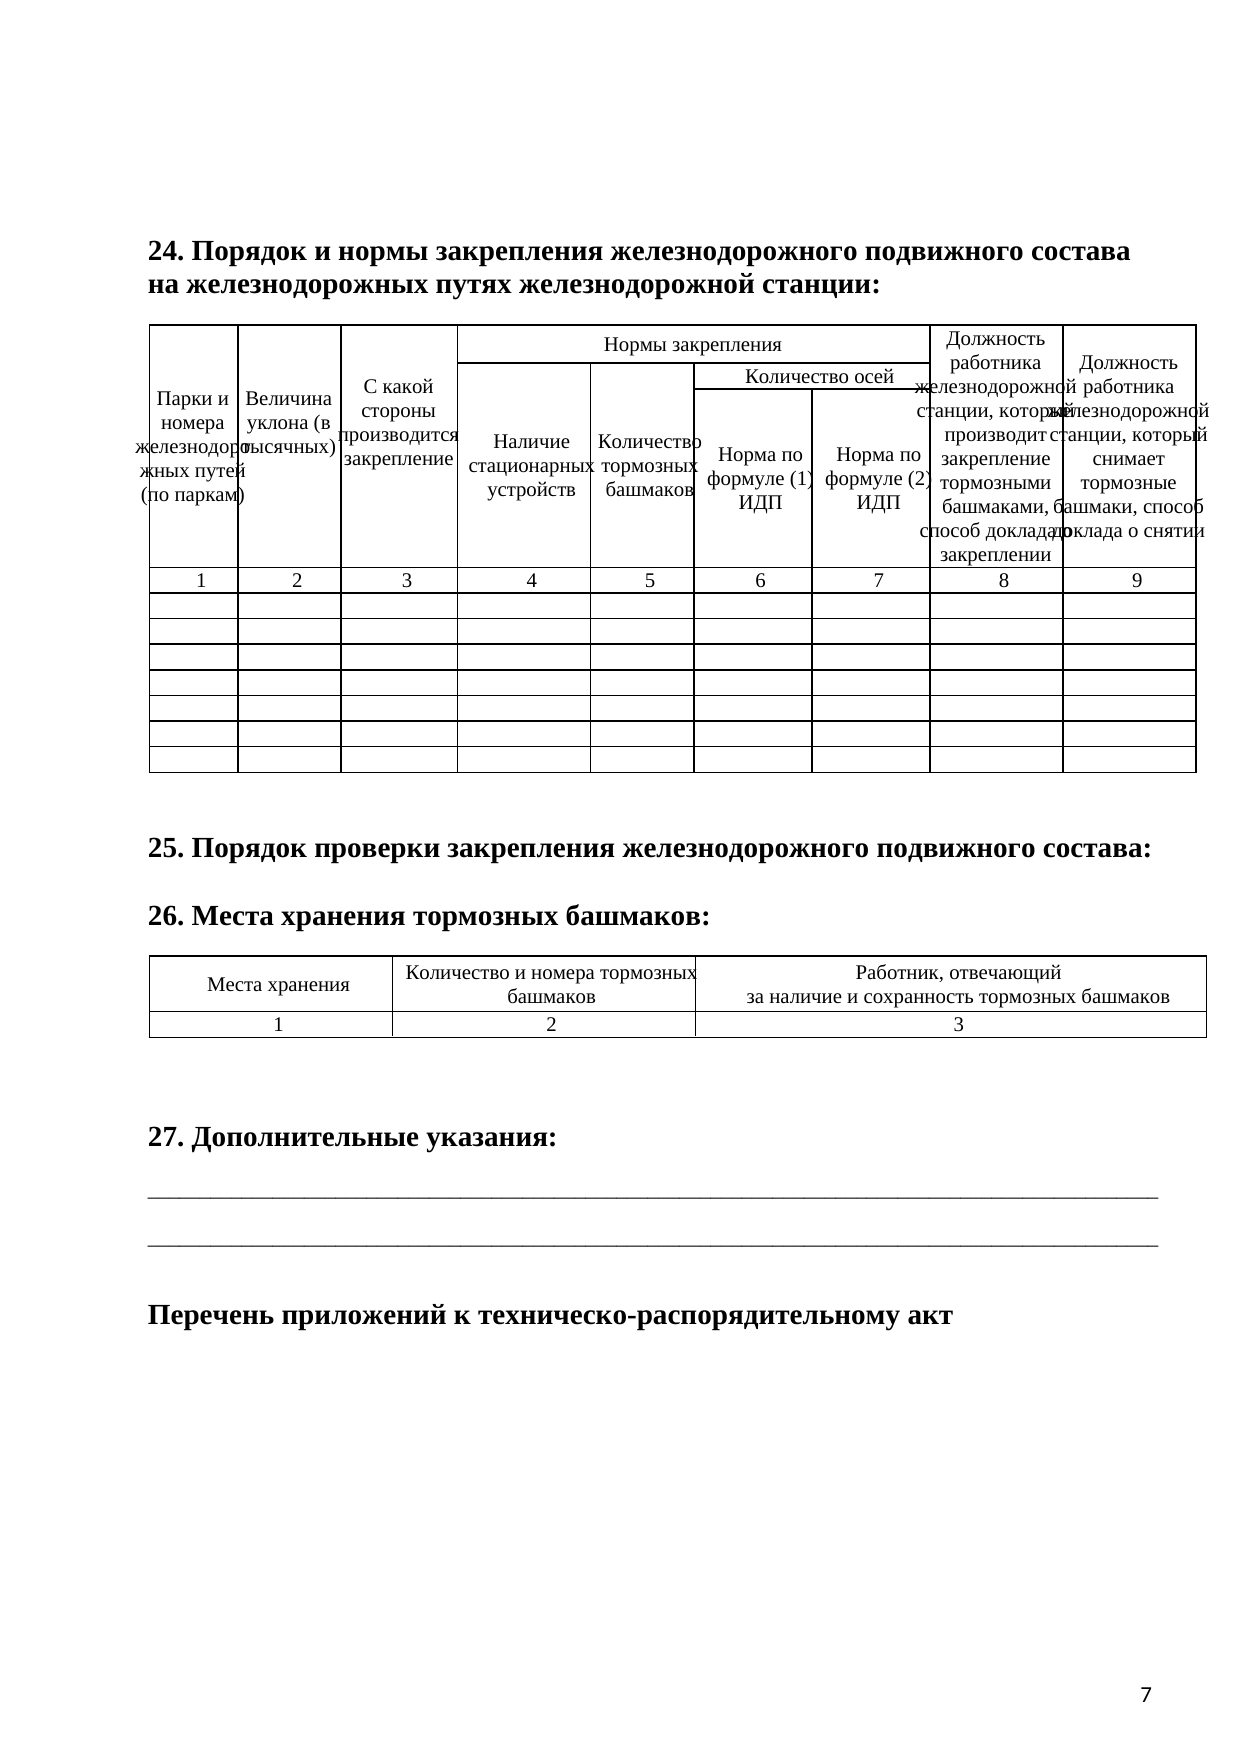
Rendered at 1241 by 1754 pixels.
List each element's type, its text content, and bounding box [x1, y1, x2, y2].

table_header Нормы закрепления [458, 326, 929, 362]
table_cell [695, 671, 811, 694]
text 26. Места хранения тормозных башмаков: [148, 898, 1167, 931]
table_header Должность работника железнодорожной станции, который снимает тормозные башмаки, способ доклада о снятии [1064, 326, 1195, 566]
table_cell [150, 645, 237, 669]
table_cell 7 [813, 568, 929, 592]
table_cell [150, 619, 237, 643]
table_cell [150, 722, 237, 746]
table_cell [1064, 594, 1195, 618]
table_cell [239, 619, 340, 643]
table_cell [342, 696, 457, 720]
table_cell 3 [342, 568, 457, 592]
table_cell [931, 645, 1062, 669]
table_cell [931, 696, 1062, 720]
table_cell 2 [239, 568, 340, 592]
table_cell [239, 696, 340, 720]
table_cell [342, 619, 457, 643]
table_cell [150, 747, 237, 771]
table_cell Количество тормозных башмаков [591, 364, 693, 566]
table_cell [813, 594, 929, 618]
table_cell [591, 671, 693, 694]
table_header Работник, отвечающий за наличие и сохранность тормозных башмаков [696, 957, 1206, 1011]
table_header Парки и номера железнодорожных путей (по паркам) [150, 326, 237, 566]
table_cell [342, 594, 457, 618]
table_cell 6 [695, 568, 811, 592]
table_cell [931, 671, 1062, 694]
table_cell [695, 696, 811, 720]
table_cell 4 [458, 568, 590, 592]
table_cell [458, 619, 590, 643]
table_cell Норма по формуле (1) ИДП [695, 390, 811, 566]
table_cell [239, 645, 340, 669]
table_cell Количество осей [695, 364, 929, 388]
table_header Места хранения [150, 957, 392, 1011]
table_cell 2 [393, 1012, 695, 1036]
table_header Должность работника железнодорожной станции, который производит закрепление тормозными башмаками, способ доклада о закреплении [931, 326, 1062, 566]
table_cell [342, 671, 457, 694]
table_cell [931, 619, 1062, 643]
table_header С какой стороны производится закрепление [342, 326, 457, 566]
table_cell [931, 747, 1062, 771]
table_cell [150, 671, 237, 694]
table_cell [239, 722, 340, 746]
table_cell [239, 747, 340, 771]
table_cell [458, 747, 590, 771]
text 24. Порядок и нормы закрепления железнодорожного подвижного состава на железнодорожных путях железнодорожной станции: [148, 233, 1167, 300]
table_cell [931, 594, 1062, 618]
table_cell [591, 747, 693, 771]
text Перечень приложений к техническо-распорядительному акт [148, 1297, 1167, 1331]
text 25. Порядок проверки закрепления железнодорожного подвижного состава: [148, 831, 1167, 864]
table_cell [150, 594, 237, 618]
table_cell [239, 671, 340, 694]
table_cell [458, 671, 590, 694]
table_cell 3 [696, 1012, 1206, 1036]
table_cell [1064, 645, 1195, 669]
table_cell [1064, 722, 1195, 746]
table_cell [813, 645, 929, 669]
table_cell [695, 594, 811, 618]
table_cell [1064, 671, 1195, 694]
table_cell 5 [591, 568, 693, 592]
table_cell [813, 722, 929, 746]
table_cell [458, 594, 590, 618]
table_cell [931, 722, 1062, 746]
table_cell 8 [931, 568, 1062, 592]
table_cell [150, 696, 237, 720]
text __________________________________________________________________________________________________________________________________________________________________________________________________ [148, 1177, 1167, 1249]
table_cell 1 [150, 1012, 392, 1036]
table_cell [342, 645, 457, 669]
table_cell Норма по формуле (2) ИДП [813, 390, 929, 566]
table_cell [1064, 747, 1195, 771]
text 27. Дополнительные указания: [148, 1119, 1167, 1153]
table_cell [591, 645, 693, 669]
table_cell [1064, 619, 1195, 643]
table_cell [813, 696, 929, 720]
table_cell [342, 722, 457, 746]
table_cell [342, 747, 457, 771]
table_cell Наличие стационарных устройств [458, 364, 590, 566]
table_cell [813, 747, 929, 771]
table_cell [813, 671, 929, 694]
table_cell 9 [1064, 568, 1195, 592]
table_cell [591, 594, 693, 618]
table_cell [695, 747, 811, 771]
table_cell [591, 696, 693, 720]
table_cell [458, 645, 590, 669]
table_cell [591, 722, 693, 746]
table_cell [458, 722, 590, 746]
table_cell [458, 696, 590, 720]
table_cell 1 [150, 568, 237, 592]
table_header Количество и номера тормозных башмаков [393, 957, 695, 1011]
table_cell [695, 619, 811, 643]
table_cell [239, 594, 340, 618]
table_cell [695, 722, 811, 746]
table_cell [813, 619, 929, 643]
table_cell [695, 645, 811, 669]
table_cell [591, 619, 693, 643]
table_header Величина уклона (в тысячных) [239, 326, 340, 566]
table_cell [1064, 696, 1195, 720]
